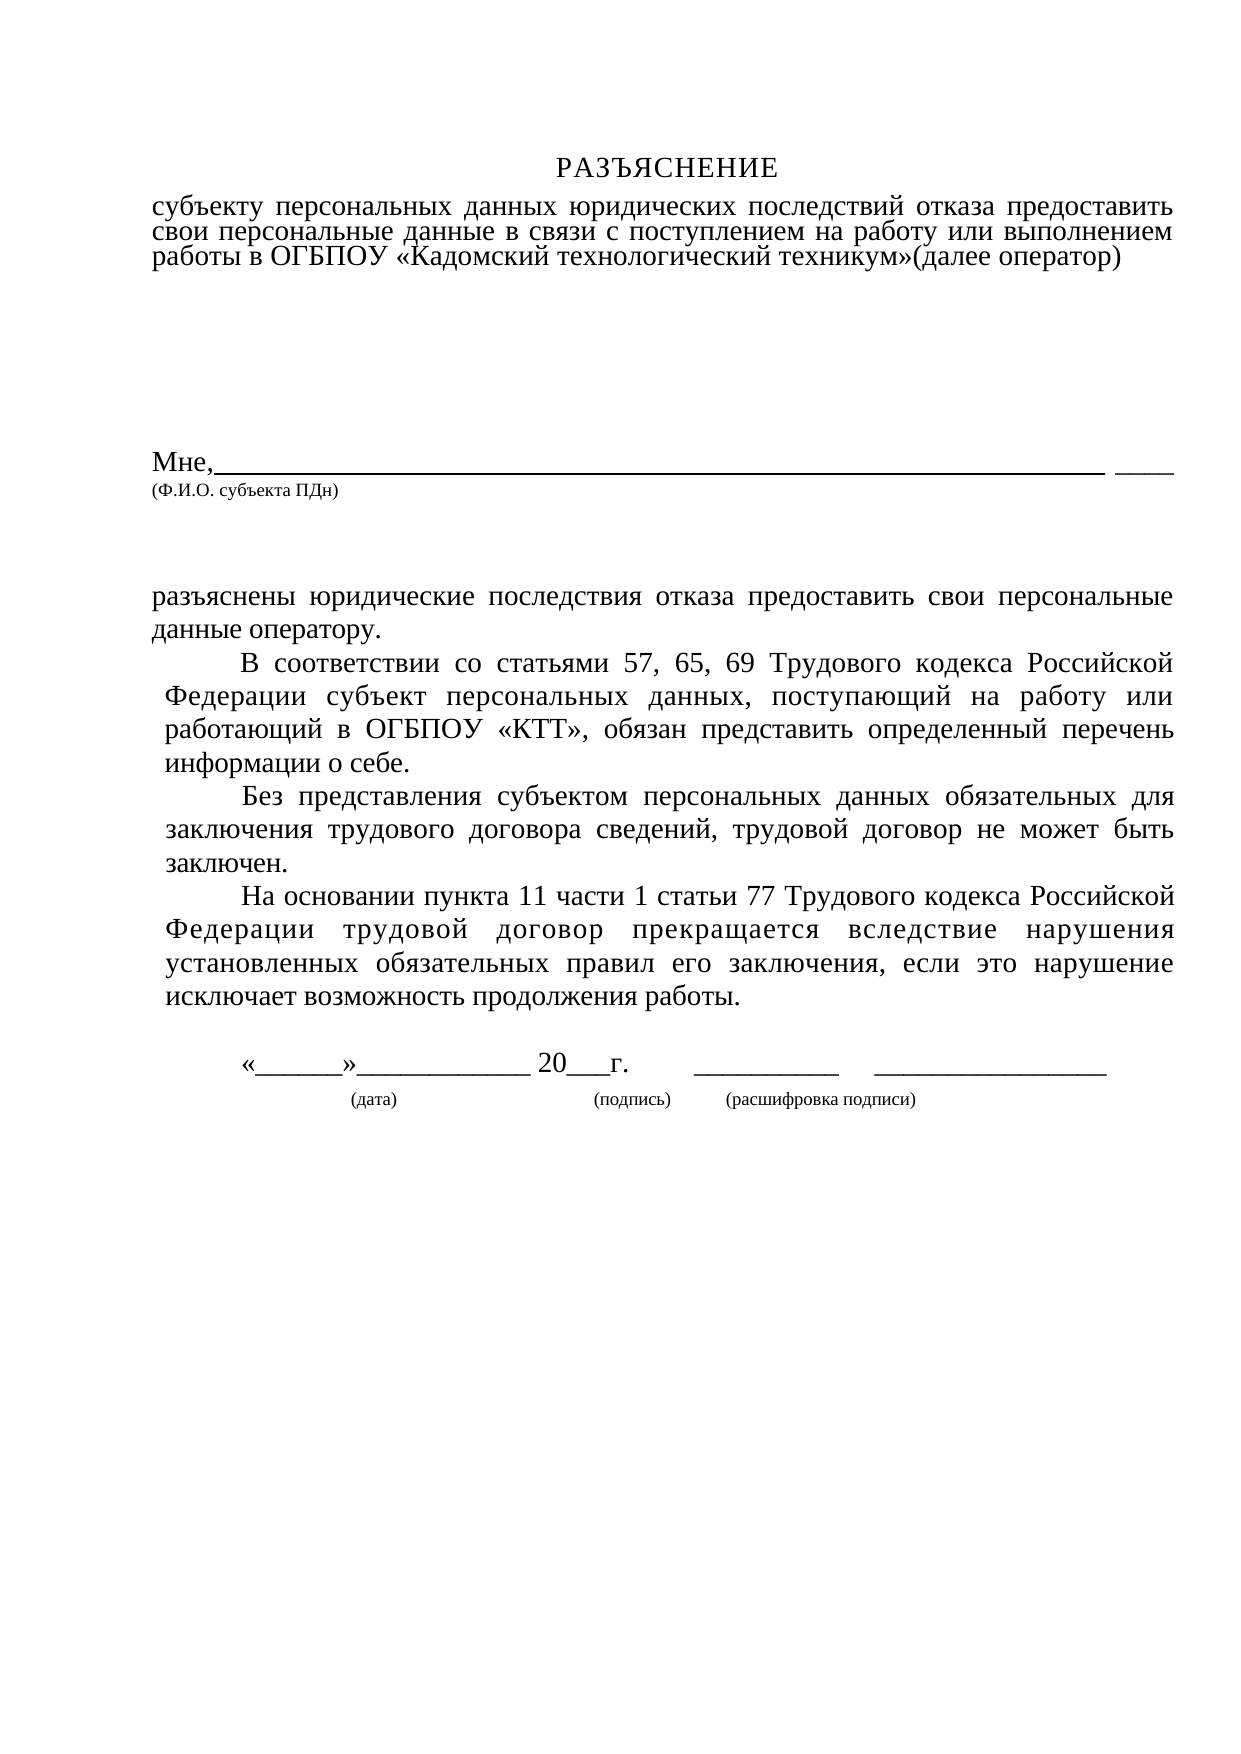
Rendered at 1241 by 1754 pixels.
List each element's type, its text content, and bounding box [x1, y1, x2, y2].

text разъяснены юридические последствия отказа предоставить свои персональные данные оператору. [152, 579, 1174, 646]
text Мне, ____ (Ф.И.О. субъекта ПДн) [152, 451, 1174, 501]
text субъекту персональных данных юридических последствий отказа предоставить свои персональные данные в связи с поступлением на работу или выполнением работы в ОГБПОУ «Кадомский технологический техникум»(далее оператор) [152, 196, 1174, 271]
text На основании пункта 11 части 1 статьи 77 Трудового кодекса Российской Федерации трудовой договор прекращается вследствие нарушения установленных обязательных правил его заключения, если это нарушение исключает возможность продолжения работы. [165, 879, 1176, 1012]
text В соответствии со статьями 57, 65, 69 Трудового кодекса Российской Федерации субъект персональных данных, поступающий на работу или работающий в ОГБПОУ «КТТ», обязан представить определенный перечень информации о себе. [164, 646, 1175, 779]
text (дата) (подпись) (расшифровка подписи) [165, 1079, 1176, 1112]
text РАЗЪЯСНЕНИЕ [161, 150, 1173, 183]
text Без представления субъектом персональных данных обязательных для заключения трудового договора сведений, трудовой договор не может быть заключен. [165, 779, 1176, 879]
text «______»____________ 20___г. __________ ________________ [165, 1046, 1176, 1079]
